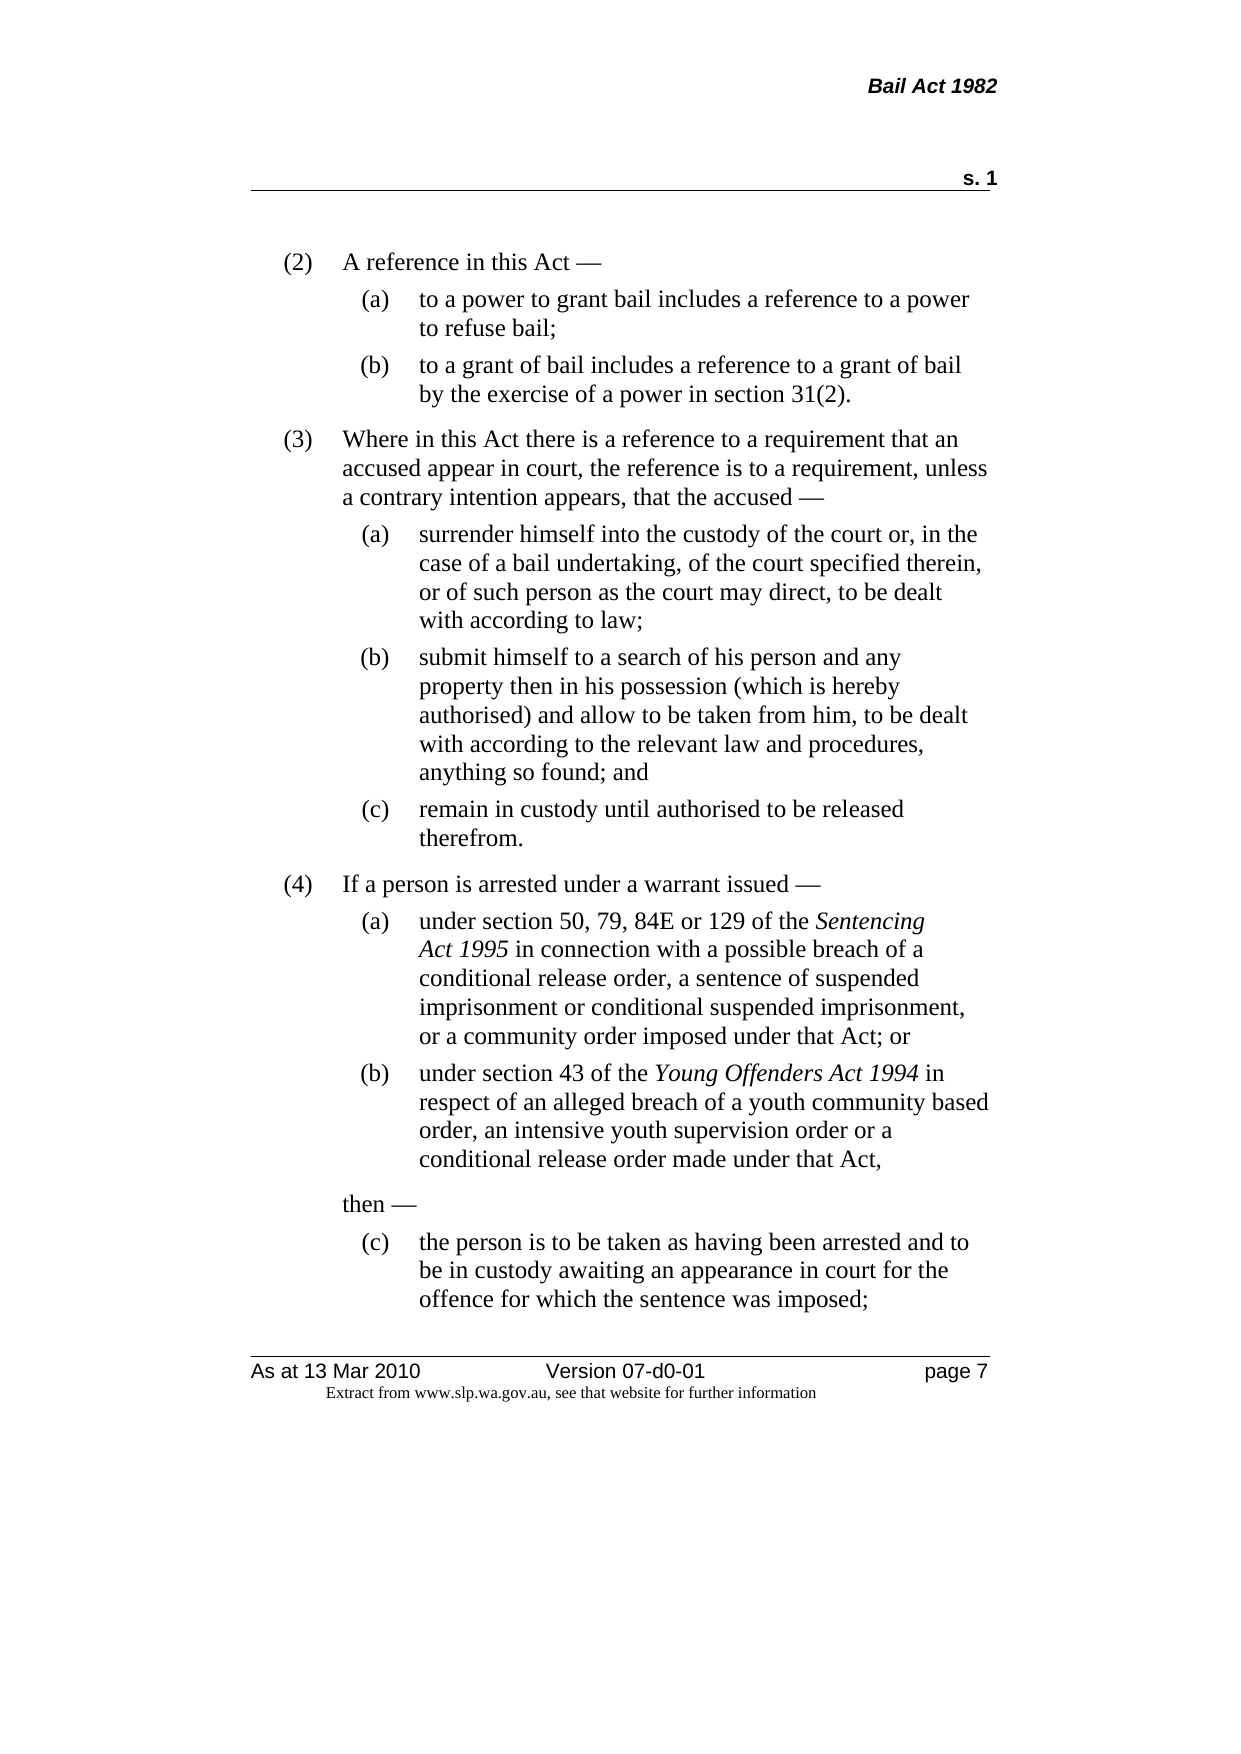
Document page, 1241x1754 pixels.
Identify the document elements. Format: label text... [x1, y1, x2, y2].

text (b) to a grant of bail includes a reference to a grant of bail by the exercise of a power in section 31(2). [251, 350, 990, 408]
text then — [251, 1189, 990, 1218]
text (4) If a person is arrested under a warrant issued — [251, 869, 990, 897]
text (2) A reference in this Act — [251, 247, 990, 276]
text (c) remain in custody until authorised to be released therefrom. [251, 794, 990, 852]
text (c) the person is to be taken as having been arrested and to be in custody awaiting an appearance in court for the offence for which the sentence was imposed; [251, 1227, 990, 1313]
text (a) under section 50, 79, 84E or 129 of the Sentencing Act 1995 in connection with a possible breach of a conditional release order, a sentence of suspended imprisonment or conditional suspended imprisonment, or a community order imposed under that Act; or [251, 906, 990, 1049]
text (b) submit himself to a search of his person and any property then in his possession (which is hereby authorised) and allow to be taken from him, to be dealt with according to the relevant law and procedures, anything so found; and [251, 642, 990, 786]
text (b) under section 43 of the Young Offenders Act 1994 in respect of an alleged breach of a youth community based order, an intensive youth supervision order or a conditional release order made under that Act, [251, 1058, 990, 1173]
text (a) surrender himself into the custody of the court or, in the case of a bail undertaking, of the court specified therein, or of such person as the court may direct, to be dealt with according to law; [251, 519, 990, 634]
text (3) Where in this Act there is a reference to a requirement that an accused appear in court, the reference is to a requirement, unless a contrary intention appears, that the accused — [251, 424, 990, 511]
text (a) to a power to grant bail includes a reference to a power to refuse bail; [251, 284, 990, 342]
